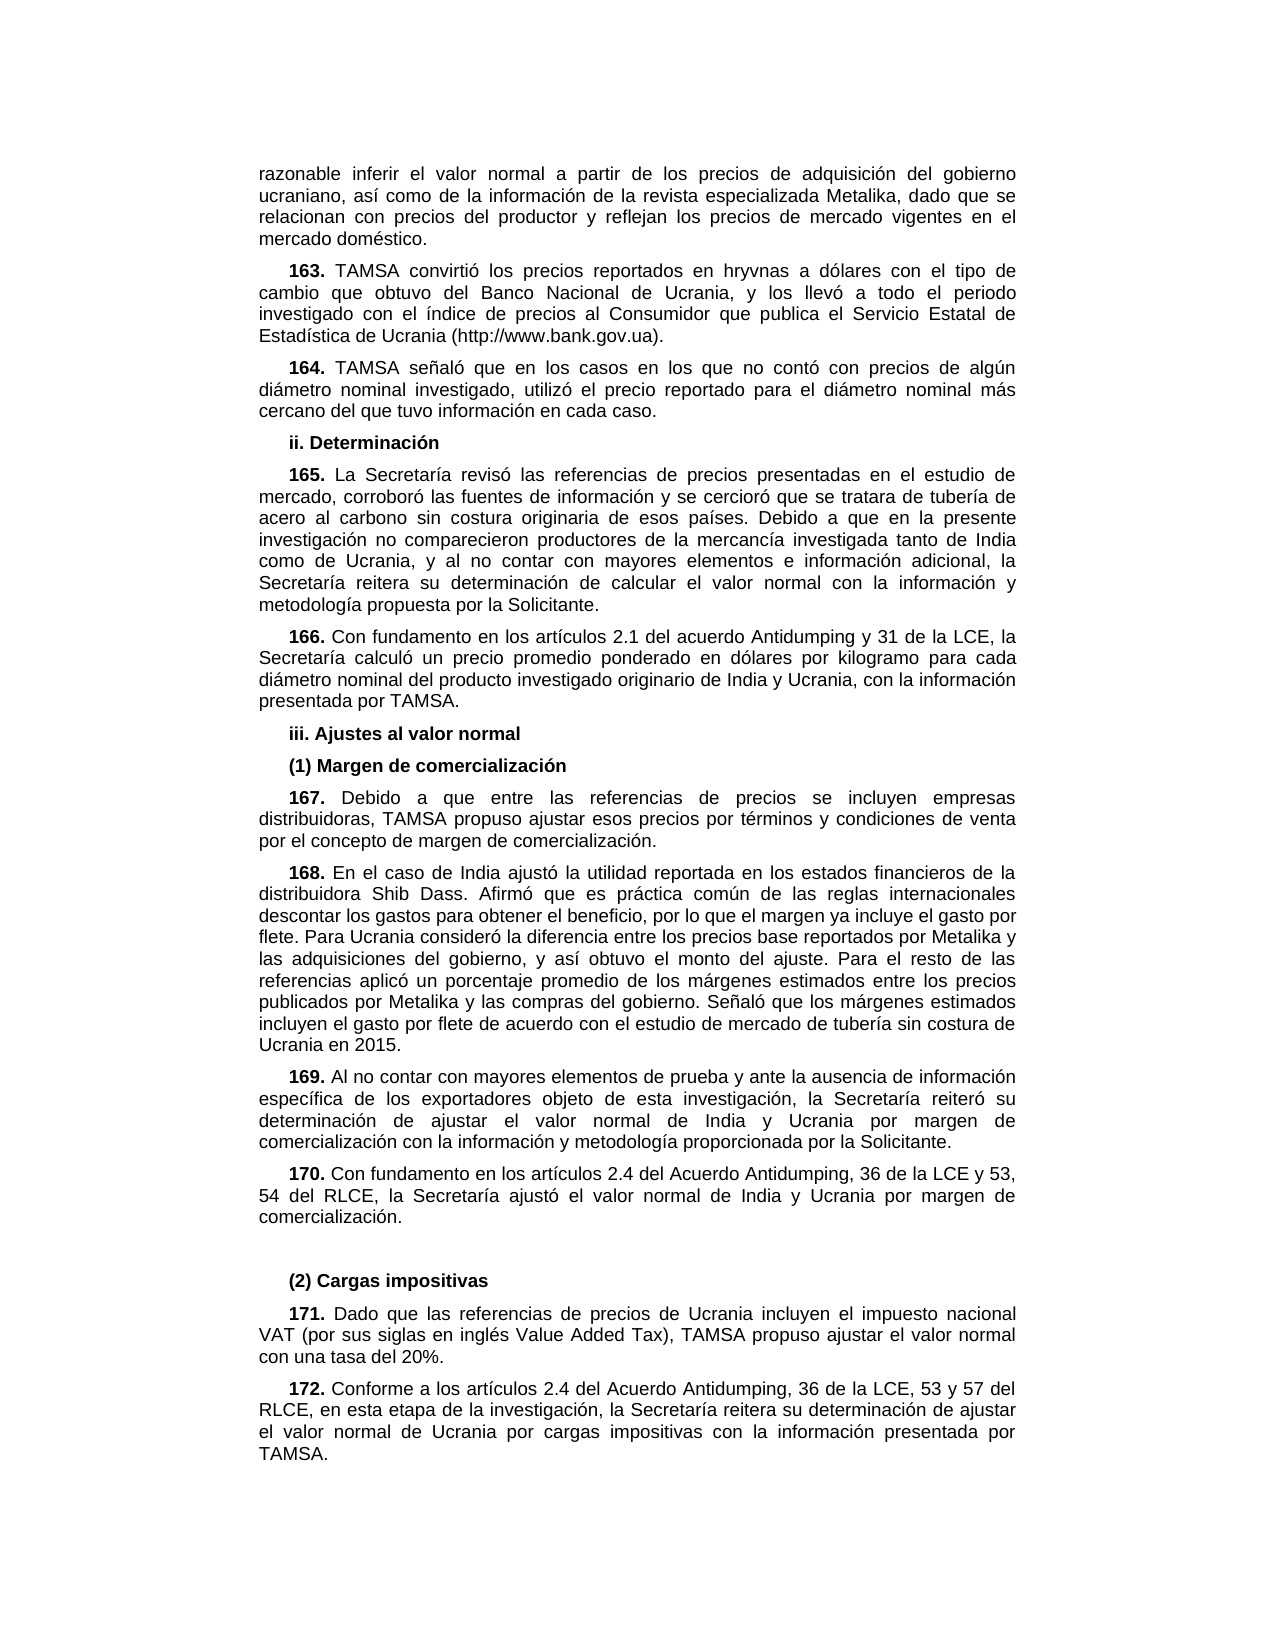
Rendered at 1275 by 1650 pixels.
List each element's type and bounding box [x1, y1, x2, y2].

table_header [200, 148, 1075, 1490]
